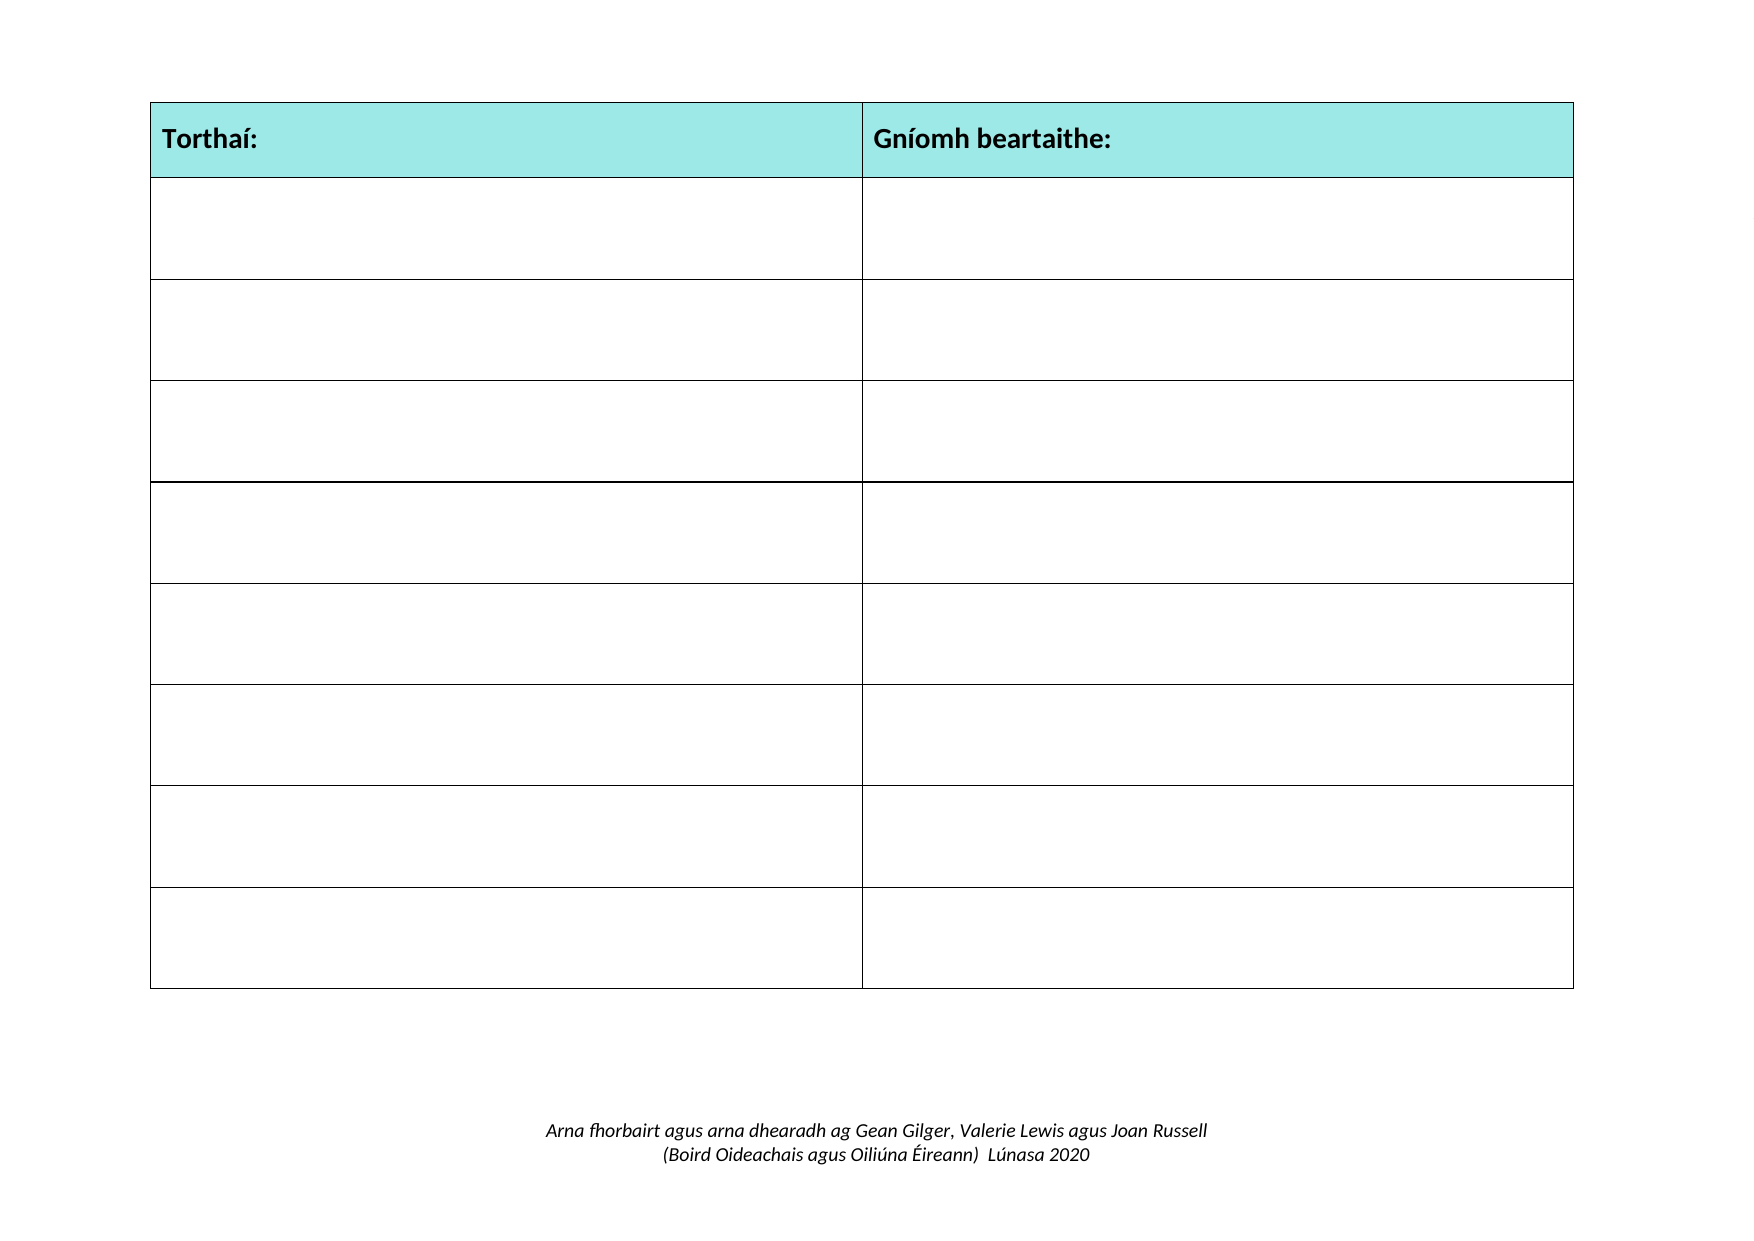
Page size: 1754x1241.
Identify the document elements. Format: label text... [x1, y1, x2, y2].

table_cell [151, 280, 862, 380]
table_cell [151, 584, 862, 684]
table_header Torthaí: [151, 103, 862, 177]
table_cell [863, 381, 1573, 481]
table_cell [863, 280, 1573, 380]
table_cell [863, 888, 1573, 988]
table_cell [863, 584, 1573, 684]
table_header Gníomh beartaithe: [863, 103, 1573, 177]
table_cell [151, 888, 862, 988]
table_cell [151, 685, 862, 785]
table_cell [151, 786, 862, 887]
table_cell [151, 483, 862, 583]
table_cell [863, 786, 1573, 887]
table_cell [151, 381, 862, 481]
table_cell [863, 178, 1573, 279]
table_cell [863, 685, 1573, 785]
table_cell [151, 178, 862, 279]
table_cell [863, 483, 1573, 583]
